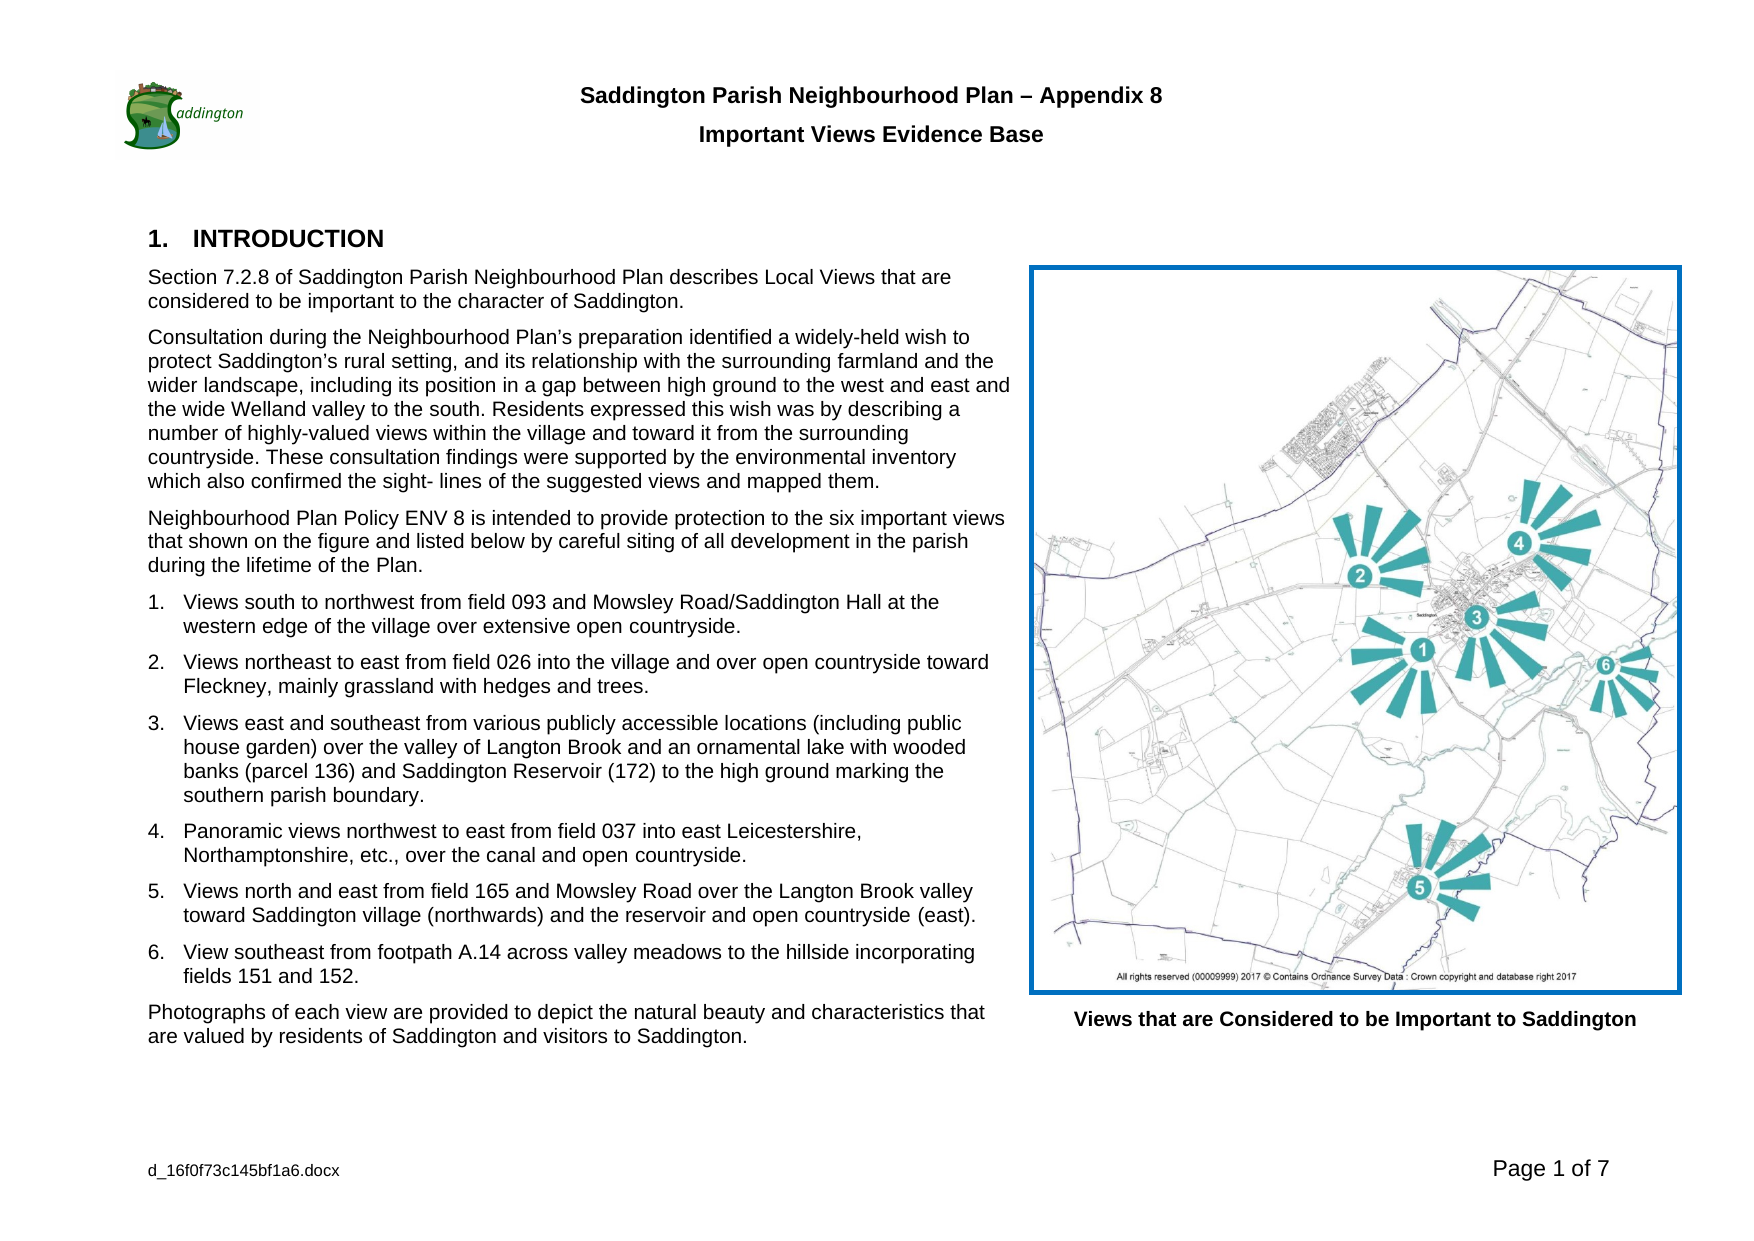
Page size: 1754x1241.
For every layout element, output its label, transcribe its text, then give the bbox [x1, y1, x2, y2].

subtitle Introduction [148, 223, 1606, 252]
table_header Section 7.2.8 of Saddington Parish Neighbourhood Plan describes Local Views that are considered to be important to the character of Saddington. Consultation during the Neighbourhood Plan’s preparation identified a widely-held wish to protect Saddington’s rural setting, and its relationship with the surrounding farmland and the wider landscape, including its position in a gap between high ground to the west and east and the wide Welland valley to the south. Residents expressed this wish was by describing a number of highly-valued views within the village and toward it from the surrounding countryside. These consultation findings were supported by the environmental inventory which also confirmed the sight- lines of the suggested views and mapped them. Neighbourhood Plan Policy ENV 8 is intended to provide protection to the six important views that shown on the figure and listed below by careful siting of all development in the parish during the lifetime of the Plan. 1. Views south to northwest from field 093 and Mowsley Road/Saddington Hall at the western edge of the village over extensive open countryside. 2. Views northeast to east from field 026 into the village and over open countryside toward Fleckney, mainly grassland with hedges and trees. 3. Views east and southeast from various publicly accessible locations (including public house garden) over the valley of Langton Brook and an ornamental lake with wooded banks (parcel 136) and Saddington Reservoir (172) to the high ground marking the southern parish boundary. 4. Panoramic views northwest to east from field 037 into east Leicestershire, Northamptonshire, etc., over the canal and open countryside. 5. Views north and east from field 165 and Mowsley Road over the Langton Brook valley toward Saddington village (northwards) and the reservoir and open countryside (east). 6. View southeast from footpath A.14 across valley meadows to the hillside incorporating fields 151 and 152. Photographs of each view are provided to depict the natural beauty and characteristics that are valued by residents of Saddington and visitors to Saddington. [145, 265, 1019, 1061]
picture [114, 70, 260, 160]
table_header Views that are Considered to be Important to Saddington [1019, 265, 1692, 1061]
picture [1034, 270, 1677, 990]
